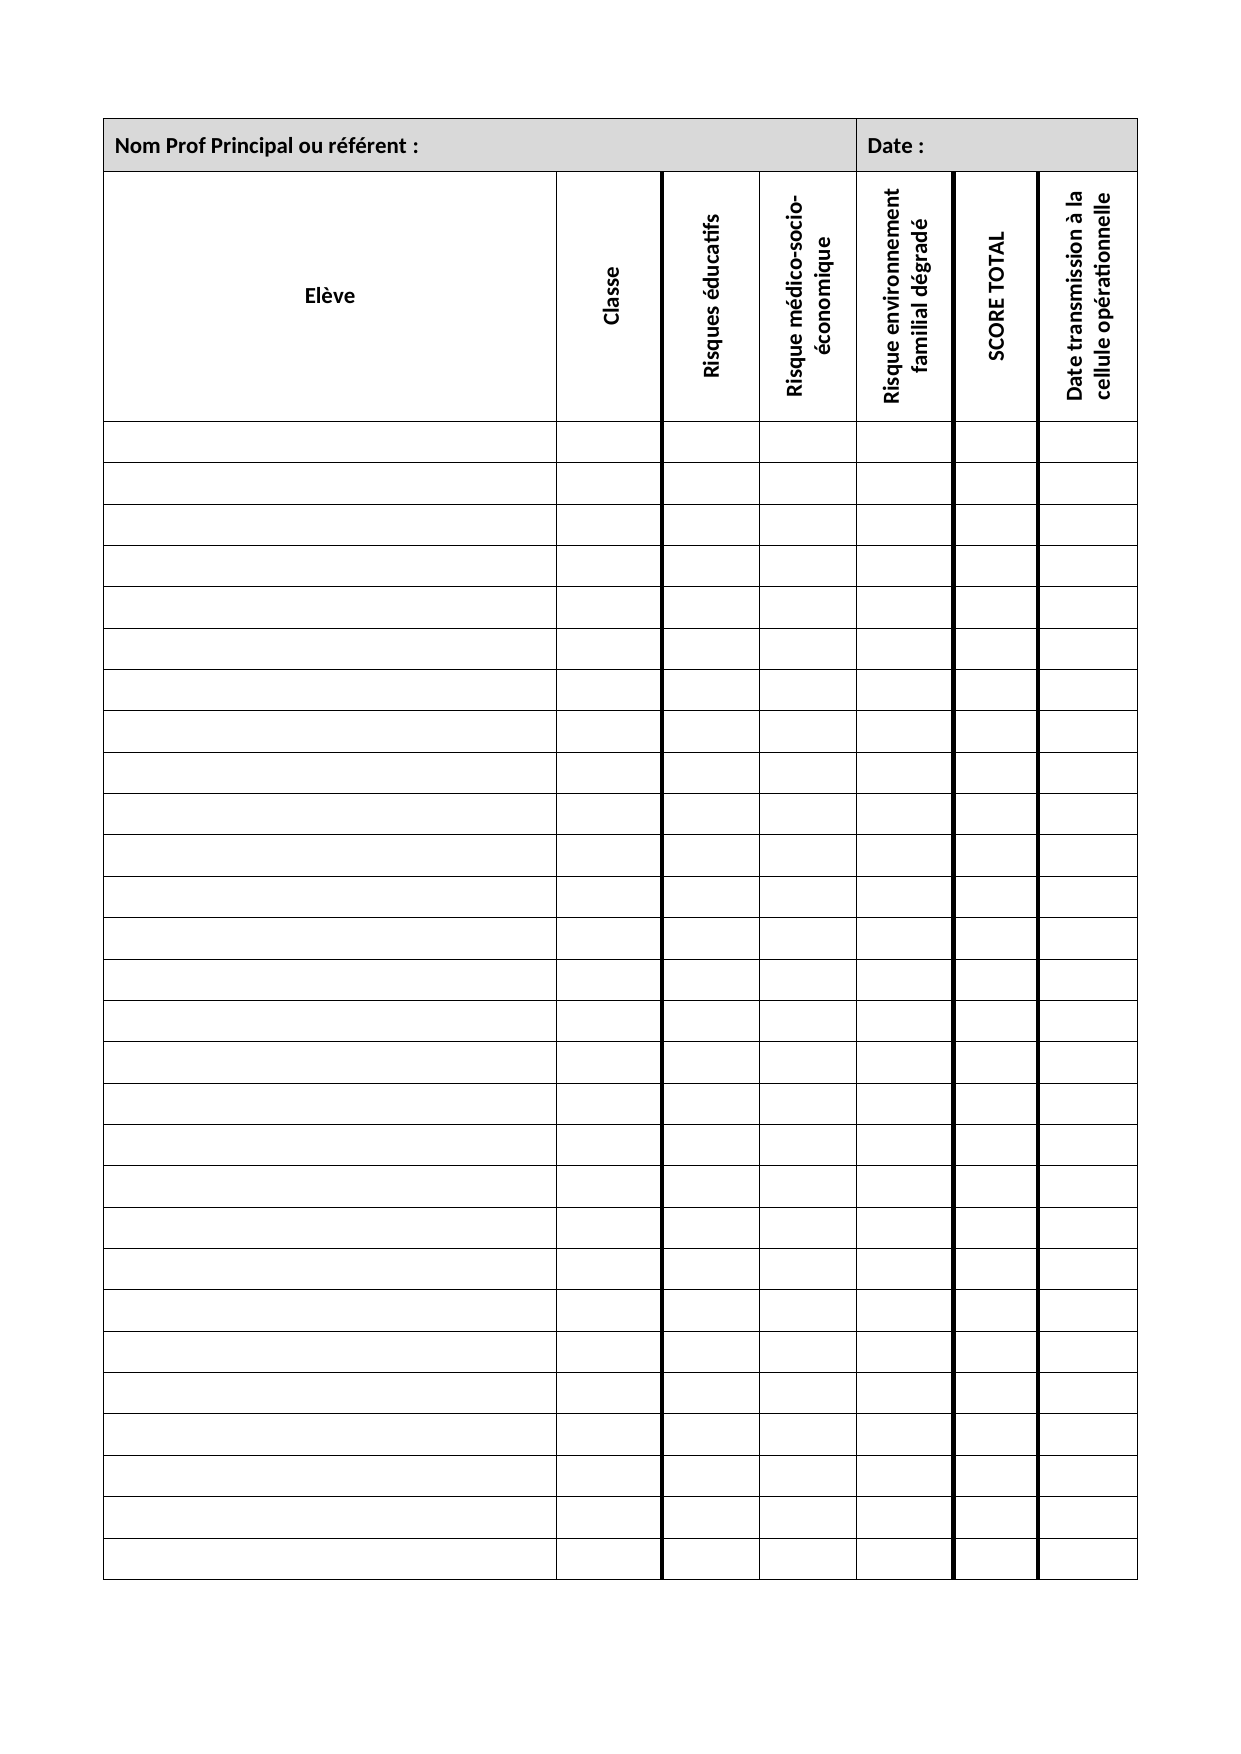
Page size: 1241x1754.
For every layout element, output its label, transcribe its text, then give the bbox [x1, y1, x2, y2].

table_cell [956, 463, 1036, 503]
table_cell [956, 1497, 1036, 1537]
table_cell [760, 1456, 856, 1496]
table_cell [104, 1084, 556, 1124]
table_cell [760, 918, 856, 958]
table_cell [760, 835, 856, 876]
table_cell [664, 1208, 759, 1248]
table_cell [557, 1290, 660, 1331]
table_cell [664, 587, 759, 628]
table_cell [760, 670, 856, 710]
table_cell [664, 1497, 759, 1537]
table_cell Classe [557, 172, 660, 421]
table_cell [1040, 1497, 1137, 1537]
table_cell Elève [104, 172, 556, 421]
table_cell [857, 1290, 951, 1331]
table_cell [760, 1249, 856, 1289]
table_cell [664, 1539, 759, 1579]
table_cell [857, 1249, 951, 1289]
table_cell [1040, 877, 1137, 917]
table_cell [956, 1373, 1036, 1413]
table_cell [956, 877, 1036, 917]
table_cell [664, 629, 759, 669]
table_cell Date transmission à la cellule opérationnelle [1040, 172, 1137, 421]
table_cell [857, 835, 951, 876]
table_cell [857, 1125, 951, 1165]
table_cell [857, 1166, 951, 1207]
table_cell [557, 1208, 660, 1248]
table_cell [760, 1166, 856, 1207]
table_cell [104, 505, 556, 545]
table_cell [664, 546, 759, 586]
table_cell [1040, 1001, 1137, 1041]
table_cell [760, 877, 856, 917]
table_cell [760, 960, 856, 1000]
table_cell Risques éducatifs [664, 172, 759, 421]
table_cell [760, 629, 856, 669]
table_cell [760, 505, 856, 545]
table_cell [557, 753, 660, 793]
table_cell [1040, 1539, 1137, 1579]
table_cell [104, 670, 556, 710]
table_cell [104, 1414, 556, 1455]
table_cell [664, 960, 759, 1000]
table_cell [956, 629, 1036, 669]
table_cell [664, 711, 759, 752]
table_cell [956, 753, 1036, 793]
table_cell [1040, 505, 1137, 545]
table_cell [956, 960, 1036, 1000]
table_cell [1040, 587, 1137, 628]
table_cell [760, 1414, 856, 1455]
table_cell [664, 505, 759, 545]
table_cell [664, 1456, 759, 1496]
table_cell [557, 1249, 660, 1289]
table_cell [664, 1290, 759, 1331]
table_cell [956, 1125, 1036, 1165]
table_cell [557, 1373, 660, 1413]
table_cell [104, 918, 556, 958]
table_cell [956, 587, 1036, 628]
table_header Date : [857, 119, 1137, 171]
table_cell [104, 1456, 556, 1496]
table_cell [557, 1001, 660, 1041]
table_cell [557, 918, 660, 958]
table_cell [760, 1042, 856, 1082]
table_cell [557, 877, 660, 917]
table_cell [104, 1332, 556, 1372]
table_cell [664, 835, 759, 876]
table_cell [104, 1539, 556, 1579]
table_cell [857, 794, 951, 834]
table_cell [857, 1539, 951, 1579]
table_cell [956, 1166, 1036, 1207]
table_cell [956, 422, 1036, 462]
table_cell Risque environnement familial dégradé [857, 172, 951, 421]
table_cell [664, 1332, 759, 1372]
table_cell [557, 546, 660, 586]
table_cell [760, 1332, 856, 1372]
table_cell [557, 422, 660, 462]
table_cell [557, 960, 660, 1000]
table_cell [760, 1497, 856, 1537]
table_cell [664, 463, 759, 503]
table_cell [557, 711, 660, 752]
table_cell [1040, 1249, 1137, 1289]
table_cell [664, 1249, 759, 1289]
table_cell [104, 877, 556, 917]
table_cell [557, 1084, 660, 1124]
table_cell [664, 422, 759, 462]
table_cell [857, 1208, 951, 1248]
table_cell [104, 835, 556, 876]
table_cell [104, 1166, 556, 1207]
table_cell [104, 422, 556, 462]
table_cell [857, 1414, 951, 1455]
table_cell [1040, 629, 1137, 669]
table_cell [1040, 1373, 1137, 1413]
table_cell [664, 1042, 759, 1082]
table_cell [664, 1125, 759, 1165]
table_cell [857, 960, 951, 1000]
table_cell [104, 1208, 556, 1248]
table_cell [557, 1497, 660, 1537]
table_cell [760, 422, 856, 462]
table_cell [1040, 794, 1137, 834]
table_cell [104, 1373, 556, 1413]
table_cell [857, 1042, 951, 1082]
table_cell [104, 546, 556, 586]
table_cell [857, 1001, 951, 1041]
table_cell [760, 753, 856, 793]
table_cell [104, 1497, 556, 1537]
table_cell [760, 463, 856, 503]
table_cell [664, 1084, 759, 1124]
table_cell [1040, 918, 1137, 958]
table_cell [664, 1001, 759, 1041]
table_cell [956, 1539, 1036, 1579]
table_cell [857, 1497, 951, 1537]
table_cell [857, 877, 951, 917]
table_cell [857, 463, 951, 503]
table_cell [557, 1539, 660, 1579]
table_cell [857, 670, 951, 710]
table_cell [857, 918, 951, 958]
table_cell [557, 1414, 660, 1455]
table_cell [104, 1001, 556, 1041]
table_cell [664, 918, 759, 958]
table_cell [557, 629, 660, 669]
table_cell [857, 1456, 951, 1496]
table_cell [1040, 1166, 1137, 1207]
table_cell [857, 587, 951, 628]
table_cell [664, 877, 759, 917]
table_cell [857, 505, 951, 545]
table_cell [857, 629, 951, 669]
table_cell [1040, 1042, 1137, 1082]
table_cell [557, 794, 660, 834]
table_cell [956, 1456, 1036, 1496]
table_cell [664, 794, 759, 834]
table_cell [956, 918, 1036, 958]
table_cell [956, 670, 1036, 710]
table_cell [104, 1249, 556, 1289]
table_cell [1040, 960, 1137, 1000]
table_cell [664, 1166, 759, 1207]
table_cell [760, 1373, 856, 1413]
table_cell [104, 629, 556, 669]
table_cell [1040, 1208, 1137, 1248]
table_cell [1040, 546, 1137, 586]
table_cell [760, 1208, 856, 1248]
table_cell [760, 1084, 856, 1124]
table_cell [1040, 670, 1137, 710]
table_cell [557, 670, 660, 710]
table_cell [956, 1249, 1036, 1289]
table_cell [664, 1414, 759, 1455]
table_cell [104, 587, 556, 628]
table_cell [956, 794, 1036, 834]
table_cell [956, 835, 1036, 876]
table_cell [857, 1084, 951, 1124]
table_cell [956, 1084, 1036, 1124]
table_cell [557, 835, 660, 876]
table_cell [857, 711, 951, 752]
table_cell [857, 753, 951, 793]
table_cell [1040, 1456, 1137, 1496]
table_cell [104, 1042, 556, 1082]
table_cell [557, 1042, 660, 1082]
table_cell [956, 711, 1036, 752]
table_cell [1040, 422, 1137, 462]
table_cell [760, 587, 856, 628]
table_cell [956, 1290, 1036, 1331]
table_header Nom Prof Principal ou référent : [104, 119, 856, 171]
table_cell [1040, 711, 1137, 752]
table_cell [104, 1290, 556, 1331]
table_cell [664, 670, 759, 710]
table_cell [956, 546, 1036, 586]
table_cell [1040, 1414, 1137, 1455]
table_cell [557, 505, 660, 545]
table_cell [760, 1125, 856, 1165]
table_cell [956, 1042, 1036, 1082]
table_cell [557, 1332, 660, 1372]
table_cell [1040, 1084, 1137, 1124]
table_cell [557, 1456, 660, 1496]
table_cell [760, 711, 856, 752]
table_cell [1040, 463, 1137, 503]
table_cell [557, 463, 660, 503]
table_cell [664, 753, 759, 793]
table_cell [760, 546, 856, 586]
table_cell [557, 1166, 660, 1207]
table_cell [760, 1290, 856, 1331]
table_cell [104, 711, 556, 752]
table_cell [857, 422, 951, 462]
table_cell SCORE TOTAL [956, 172, 1036, 421]
table_cell [857, 546, 951, 586]
table_cell [1040, 835, 1137, 876]
table_cell [956, 1332, 1036, 1372]
table_cell [956, 1001, 1036, 1041]
table_cell Risque médico-socio-économique [760, 172, 856, 421]
table_cell [760, 1539, 856, 1579]
table_cell [857, 1373, 951, 1413]
table_cell [760, 794, 856, 834]
table_cell [557, 587, 660, 628]
table_cell [104, 794, 556, 834]
table_cell [1040, 1332, 1137, 1372]
table_cell [664, 1373, 759, 1413]
table_cell [104, 463, 556, 503]
table_cell [760, 1001, 856, 1041]
table_cell [857, 1332, 951, 1372]
table_cell [956, 1208, 1036, 1248]
table_cell [956, 505, 1036, 545]
table_cell [557, 1125, 660, 1165]
table_cell [956, 1414, 1036, 1455]
table_cell [104, 960, 556, 1000]
table_cell [1040, 753, 1137, 793]
table_cell [104, 1125, 556, 1165]
table_cell [1040, 1290, 1137, 1331]
table_cell [104, 753, 556, 793]
table_cell [1040, 1125, 1137, 1165]
